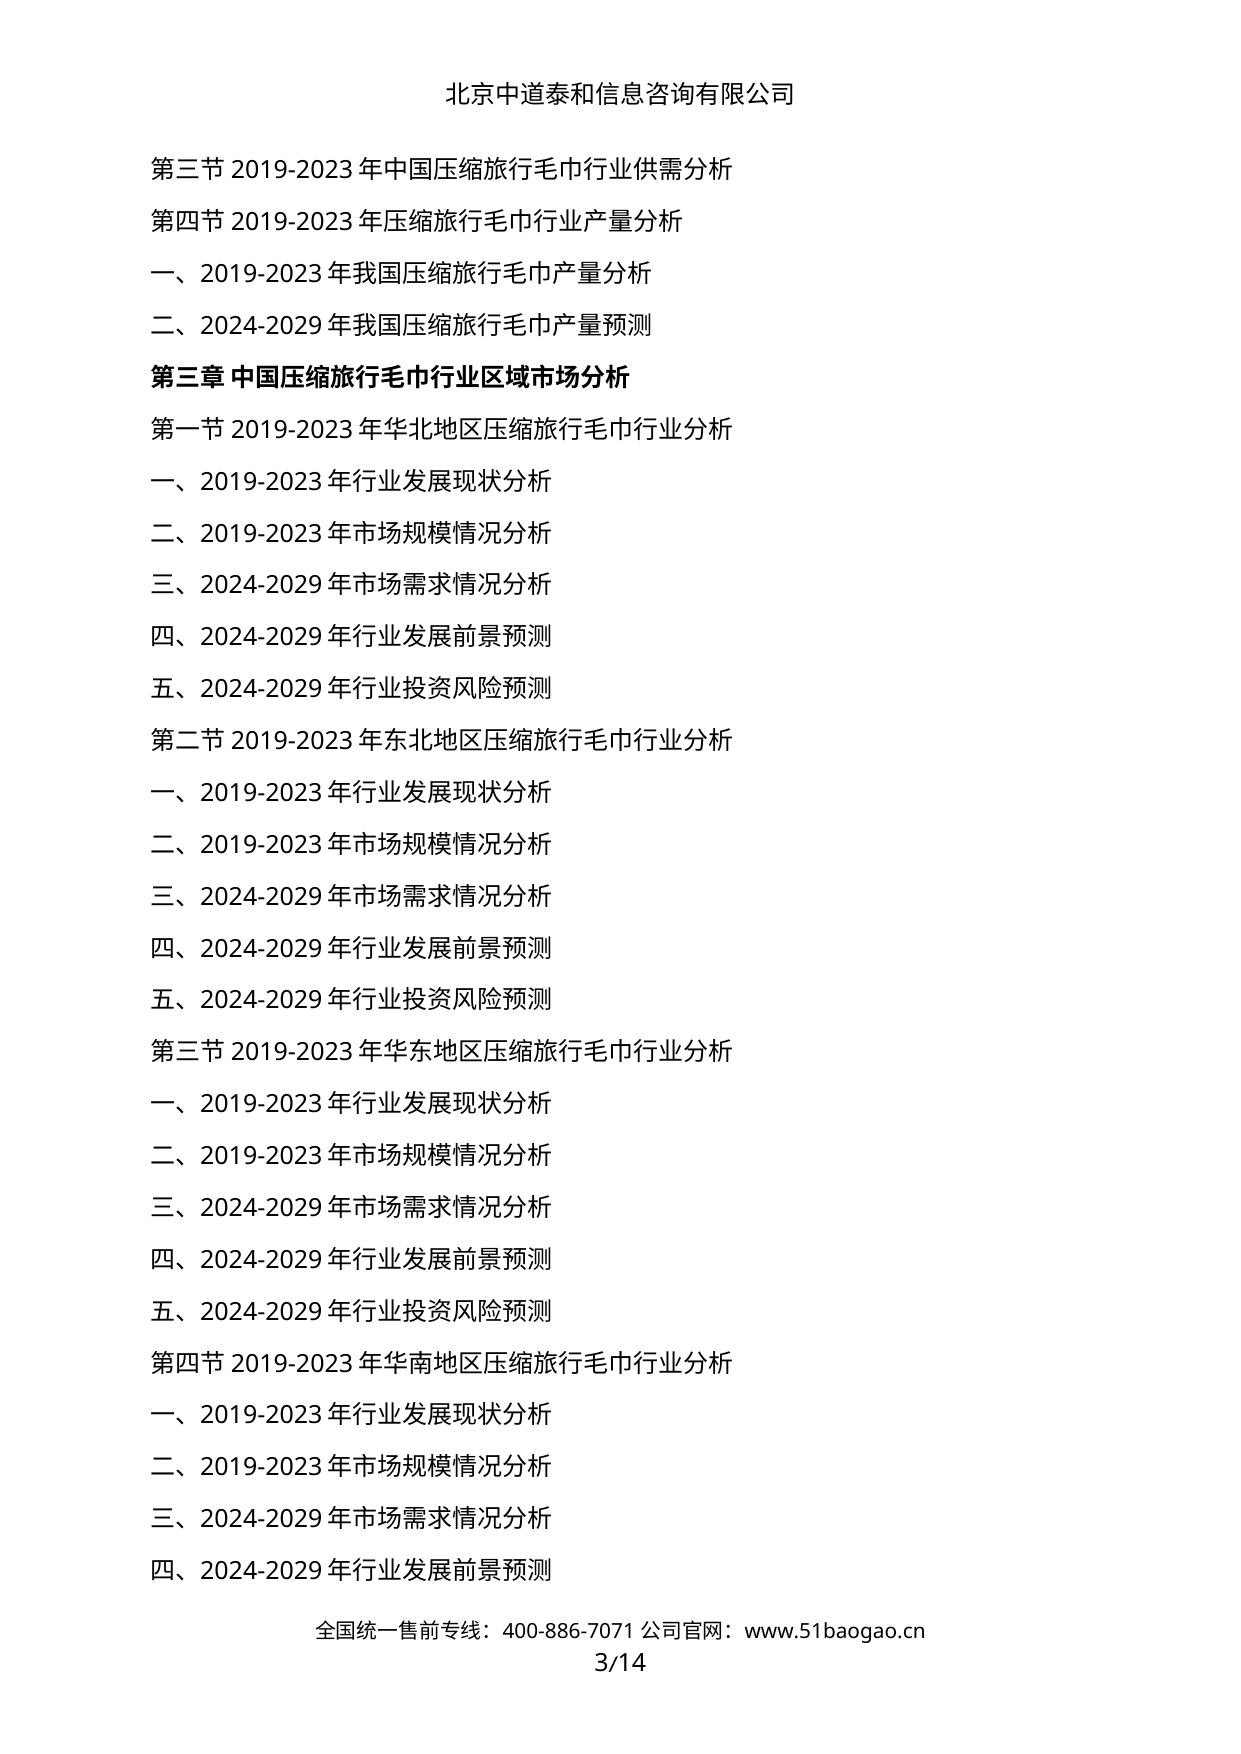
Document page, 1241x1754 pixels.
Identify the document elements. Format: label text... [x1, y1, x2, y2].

text 三、2024-2029年市场需求情况分析 [150, 1187, 1090, 1224]
text 四、2024-2029年行业发展前景预测 [150, 1551, 1090, 1587]
text 一、2019-2023年行业发展现状分析 [150, 1395, 1090, 1431]
text 四、2024-2029年行业发展前景预测 [150, 928, 1090, 964]
text 三、2024-2029年市场需求情况分析 [150, 1499, 1090, 1535]
text 五、2024-2029年行业投资风险预测 [150, 1291, 1090, 1327]
text 二、2019-2023年市场规模情况分析 [150, 824, 1090, 861]
text 二、2019-2023年市场规模情况分析 [150, 1447, 1090, 1483]
text 第二节 2019-2023年东北地区压缩旅行毛巾行业分析 [150, 721, 1090, 757]
text 二、2024-2029年我国压缩旅行毛巾产量预测 [150, 306, 1090, 342]
text 一、2019-2023年行业发展现状分析 [150, 772, 1090, 809]
text 第三章 中国压缩旅行毛巾行业区域市场分析 [150, 357, 1090, 394]
text 一、2019-2023年行业发展现状分析 [150, 1084, 1090, 1120]
text 三、2024-2029年市场需求情况分析 [150, 876, 1090, 912]
text 五、2024-2029年行业投资风险预测 [150, 980, 1090, 1016]
text 五、2024-2029年行业投资风险预测 [150, 669, 1090, 705]
text 一、2019-2023年行业发展现状分析 [150, 461, 1090, 497]
text 二、2019-2023年市场规模情况分析 [150, 513, 1090, 549]
text 四、2024-2029年行业发展前景预测 [150, 617, 1090, 653]
text 四、2024-2029年行业发展前景预测 [150, 1239, 1090, 1276]
text 二、2019-2023年市场规模情况分析 [150, 1136, 1090, 1172]
text 第三节 2019-2023年中国压缩旅行毛巾行业供需分析 [150, 150, 1090, 186]
text 三、2024-2029年市场需求情况分析 [150, 565, 1090, 601]
text 第三节 2019-2023年华东地区压缩旅行毛巾行业分析 [150, 1032, 1090, 1068]
text 一、2019-2023年我国压缩旅行毛巾产量分析 [150, 254, 1090, 290]
text 第四节 2019-2023年华南地区压缩旅行毛巾行业分析 [150, 1343, 1090, 1379]
text 第四节 2019-2023年压缩旅行毛巾行业产量分析 [150, 202, 1090, 238]
text 第一节 2019-2023年华北地区压缩旅行毛巾行业分析 [150, 409, 1090, 446]
